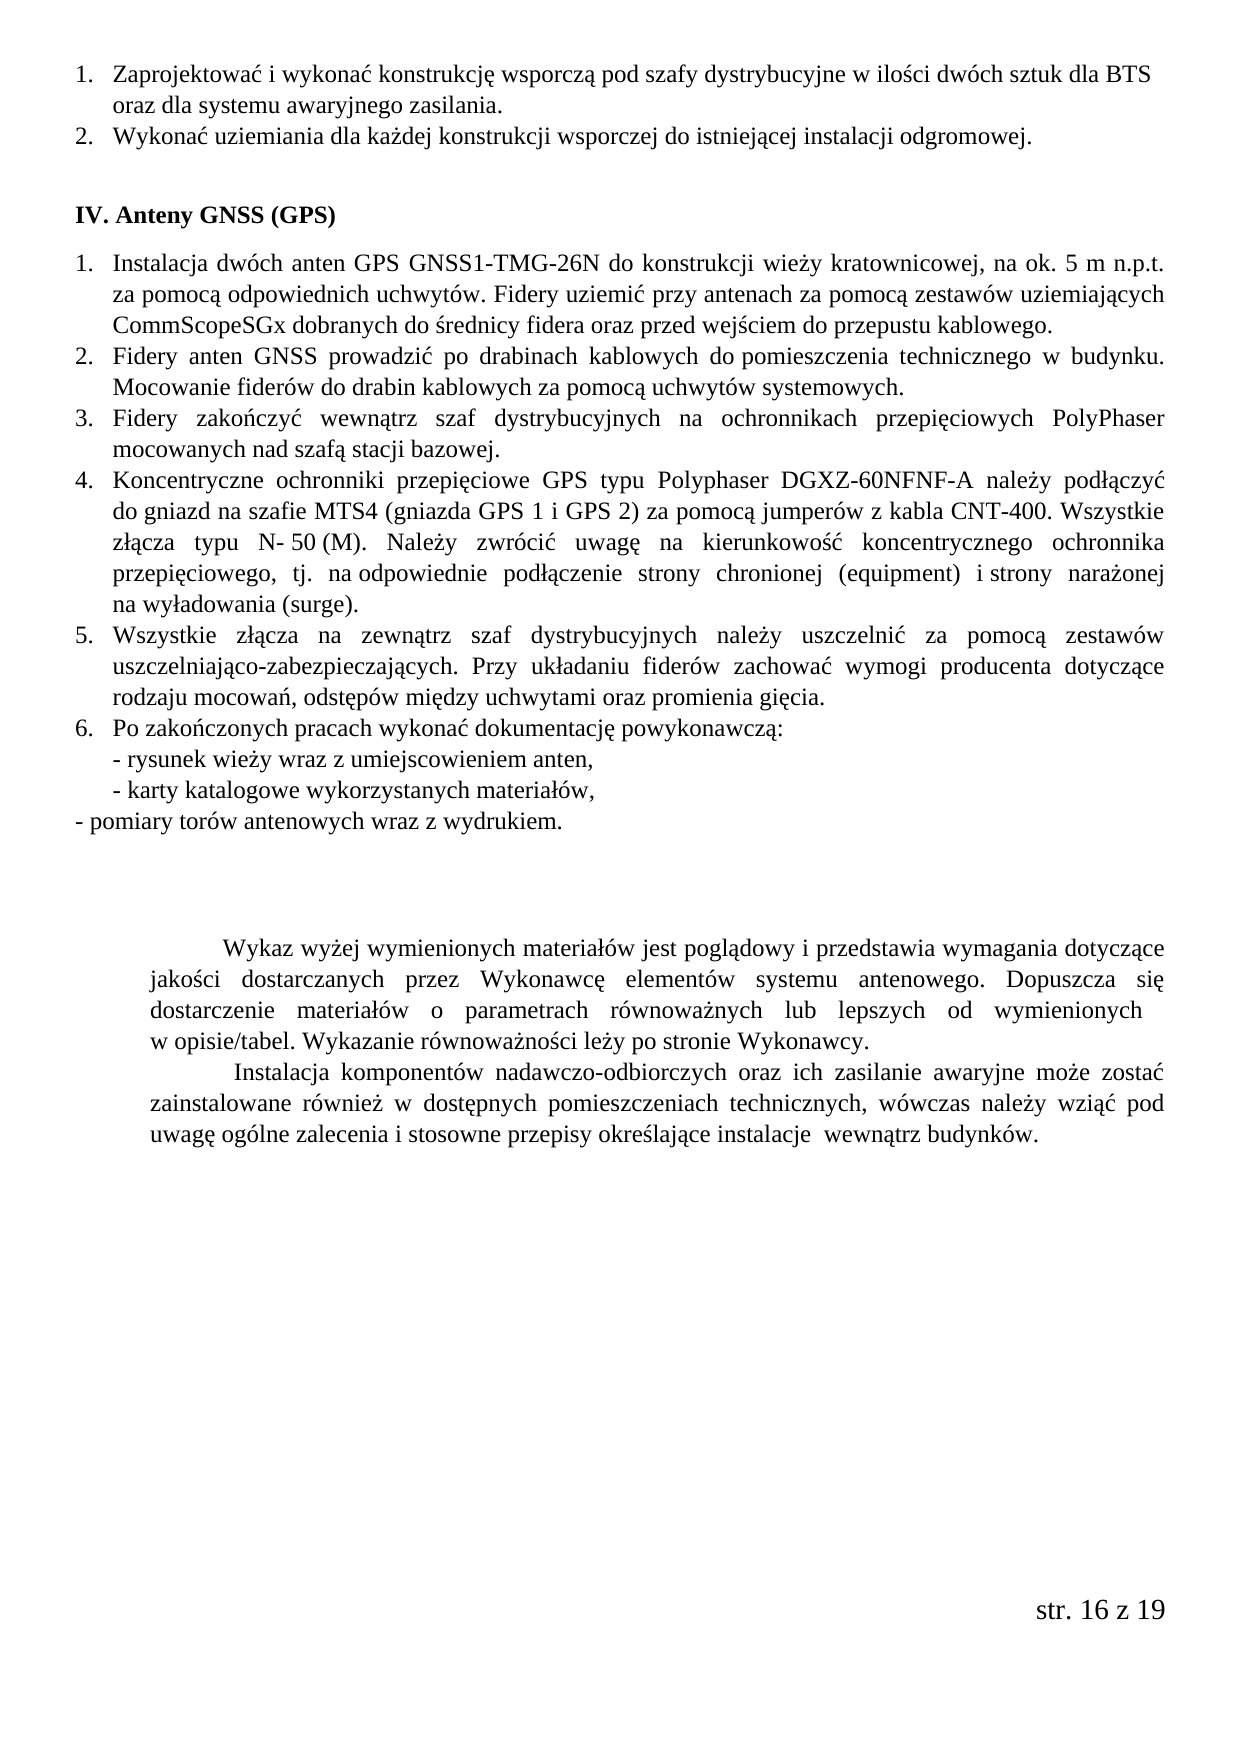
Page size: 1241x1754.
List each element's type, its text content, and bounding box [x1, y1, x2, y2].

text - karty katalogowe wykorzystanych materiałów, [112, 775, 1165, 804]
list Instalacja komponentów nadawczo-odbiorczych oraz ich zasilanie awaryjne może zostać zainstalowane również w dostępnych pomieszczeniach technicznych, wówczas należy wziąć pod uwagę ogólne zalecenia i stosowne przepisy określające instalacje wewnątrz budynków. [150, 1057, 1165, 1148]
text IV. Anteny GNSS (GPS) [75, 200, 1165, 229]
list Wszystkie złącza na zewnątrz szaf dystrybucyjnych należy uszczelnić za pomocą zestawów uszczelniająco-zabezpieczających. Przy układaniu fiderów zachować wymogi producenta dotyczące rodzaju mocowań, odstępów między uchwytami oraz promienia gięcia. [75, 620, 1165, 711]
list Instalacja dwóch anten GPS GNSS1-TMG-26N do konstrukcji wieży kratownicowej, na ok. 5 m n.p.t. za pomocą odpowiednich uchwytów. Fidery uziemić przy antenach za pomocą zestawów uziemiających CommScopeSGx dobranych do średnicy fidera oraz przed wejściem do przepustu kablowego. [75, 248, 1165, 338]
list Wykonać uziemiania dla każdej konstrukcji wsporczej do istniejącej instalacji odgromowej. [75, 121, 1165, 150]
text - pomiary torów antenowych wraz z wydrukiem. [75, 806, 1165, 835]
list Po zakończonych pracach wykonać dokumentację powykonawczą: [75, 713, 1165, 742]
list Wykaz wyżej wymienionych materiałów jest poglądowy i przedstawia wymagania dotyczące jakości dostarczanych przez Wykonawcę elementów systemu antenowego. Dopuszcza się dostarczenie materiałów o parametrach równoważnych lub lepszych od wymienionych w opisie/tabel. Wykazanie równoważności leży po stronie Wykonawcy. [150, 933, 1165, 1055]
list Fidery zakończyć wewnątrz szaf dystrybucyjnych na ochronnikach przepięciowych PolyPhaser mocowanych nad szafą stacji bazowej. [75, 403, 1165, 463]
list Zaprojektować i wykonać konstrukcję wsporczą pod szafy dystrybucyjne w ilości dwóch sztuk dla BTS oraz dla systemu awaryjnego zasilania. [75, 59, 1165, 119]
list Koncentryczne ochronniki przepięciowe GPS typu Polyphaser DGXZ-60NFNF-A należy podłączyć do gniazd na szafie MTS4 (gniazda GPS 1 i GPS 2) za pomocą jumperów z kabla CNT-400. Wszystkie złącza typu N- 50 (M). Należy zwrócić uwagę na kierunkowość koncentrycznego ochronnika przepięciowego, tj. na odpowiednie podłączenie strony chronionej (equipment) i strony narażonej na wyładowania (surge). [75, 465, 1165, 618]
text - rysunek wieży wraz z umiejscowieniem anten, [112, 744, 1165, 773]
list Fidery anten GNSS prowadzić po drabinach kablowych do pomieszczenia technicznego w budynku. Mocowanie fiderów do drabin kablowych za pomocą uchwytów systemowych. [75, 341, 1165, 401]
